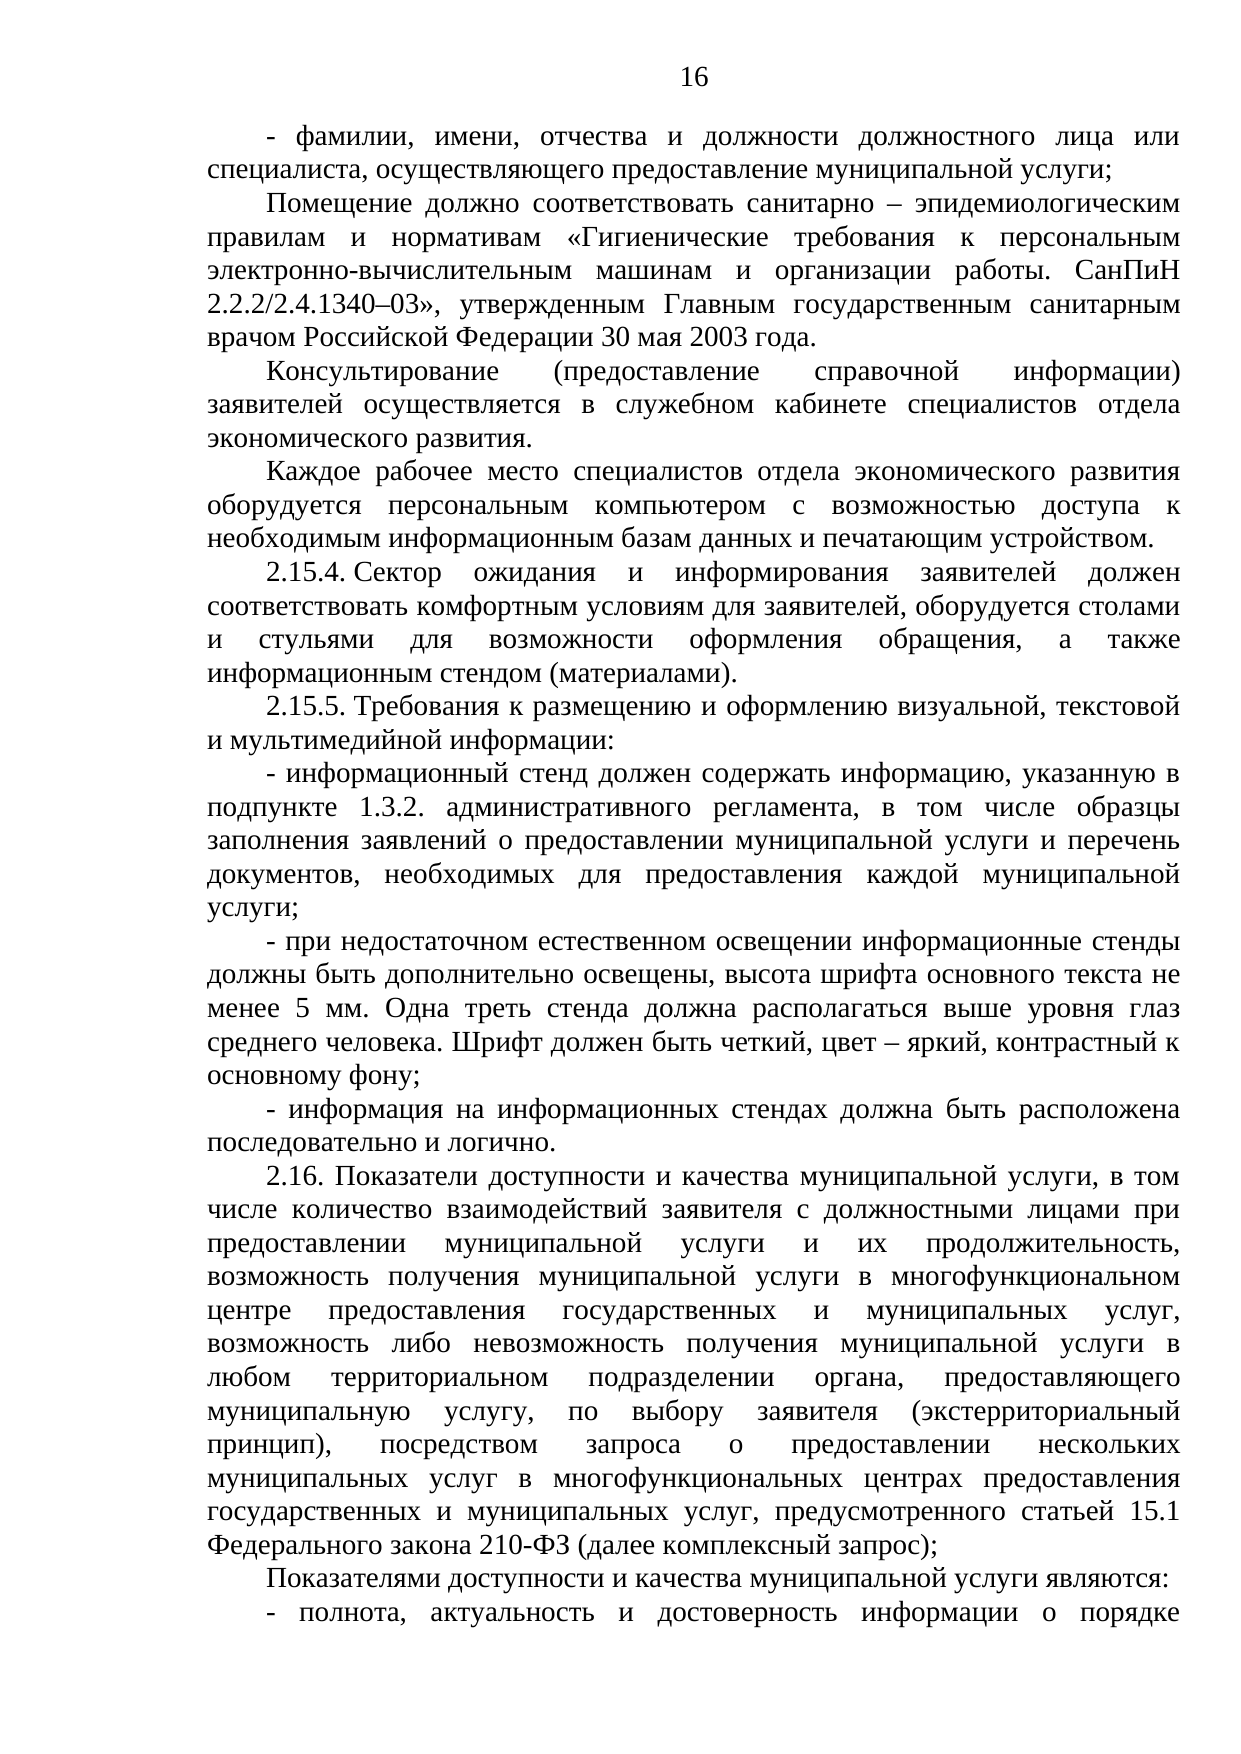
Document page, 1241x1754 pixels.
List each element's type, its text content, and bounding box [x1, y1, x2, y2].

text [207, 1594, 1181, 1627]
text - при недостаточном естественном освещении информационные стенды должны быть дополнительно освещены, высота шрифта основного текста не менее 5 мм. Одна треть стенда должна располагаться выше уровня глаз среднего человека. Шрифт должен быть четкий, цвет – яркий, контрастный к основному фону; [207, 923, 1181, 1091]
text Показателями доступности и качества муниципальной услуги являются: [207, 1560, 1181, 1594]
text 2.15.4. Сектор ожидания и информирования заявителей должен соответствовать комфортным условиям для заявителей, оборудуется столами и стульями для возможности оформления обращения, а также информационным стендом (материалами). [207, 554, 1181, 688]
text Помещение должно соответствовать санитарно – эпидемиологическим правилам и нормативам «Гигиенические требования к персональным электронно-вычислительным машинам и организации работы. СанПиН 2.2.2/2.4.1340–03», утвержденным Главным государственным санитарным врачом Российской Федерации 30 мая 2003 года. [207, 185, 1181, 353]
text Консультирование (предоставление справочной информации) заявителей осуществляется в служебном кабинете специалистов отдела экономического развития. [207, 353, 1181, 453]
text 2.15.5. Требования к размещению и оформлению визуальной, текстовой и мультимедийной информации: [207, 688, 1181, 755]
text 2.16. Показатели доступности и качества муниципальной услуги, в том числе количество взаимодействий заявителя с должностными лицами при предоставлении муниципальной услуги и их продолжительность, возможность получения муниципальной услуги в многофункциональном центре предоставления государственных и муниципальных услуг, возможность либо невозможность получения муниципальной услуги в любом территориальном подразделении органа, предоставляющего муниципальную услугу, по выбору заявителя (экстерриториальный принцип), посредством запроса о предоставлении нескольких муниципальных услуг в многофункциональных центрах предоставления государственных и муниципальных услуг, предусмотренного статьей 15.1 Федерального закона 210-ФЗ (далее комплексный запрос); [207, 1158, 1181, 1560]
text - информационный стенд должен содержать информацию, указанную в подпункте 1.3.2. административного регламента, в том числе образцы заполнения заявлений о предоставлении муниципальной услуги и перечень документов, необходимых для предоставления каждой муниципальной услуги; [207, 755, 1181, 923]
text - информация на информационных стендах должна быть расположена последовательно и логично. [207, 1091, 1181, 1158]
text Каждое рабочее место специалистов отдела экономического развития оборудуется персональным компьютером с возможностью доступа к необходимым информационным базам данных и печатающим устройством. [207, 453, 1181, 554]
text - фамилии, имени, отчества и должности должностного лица или специалиста, осуществляющего предоставление муниципальной услуги; [207, 118, 1181, 185]
